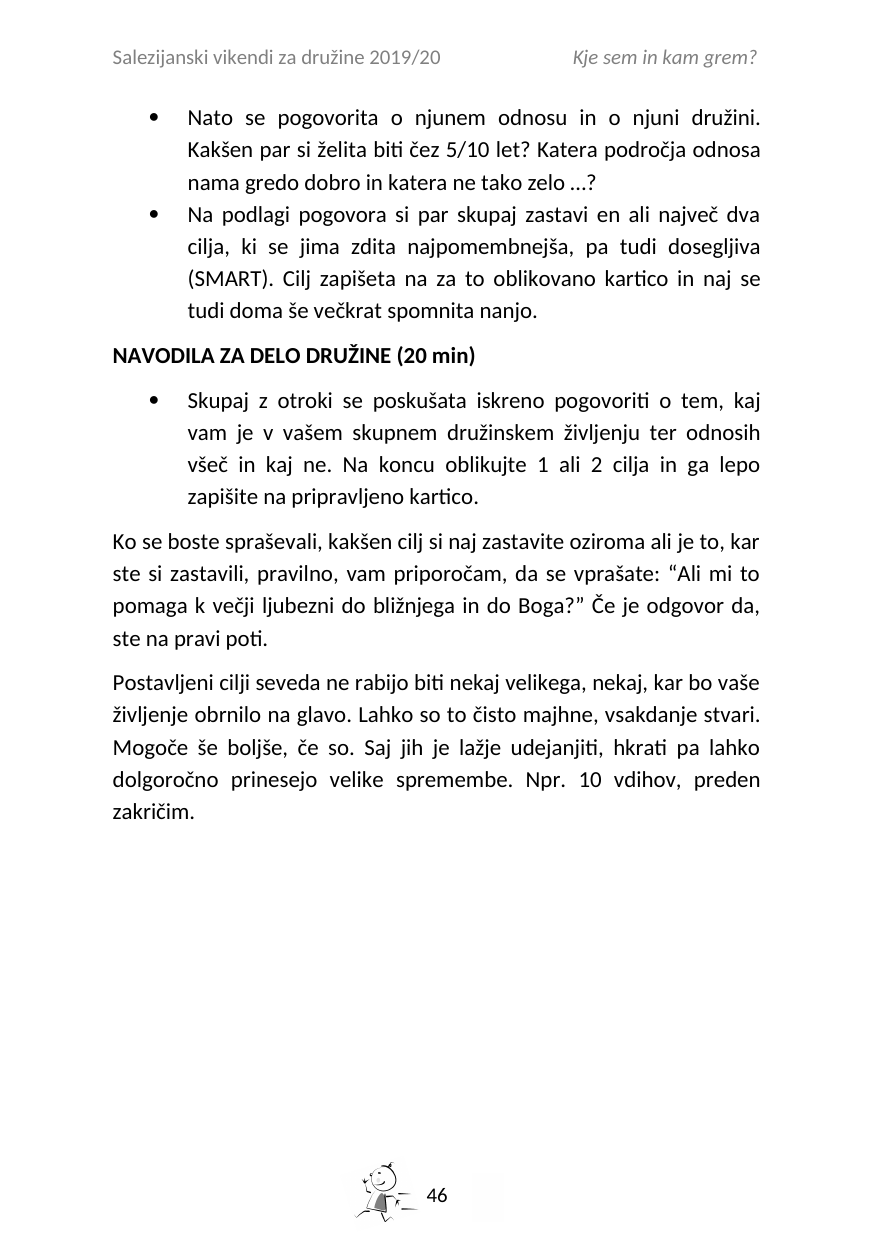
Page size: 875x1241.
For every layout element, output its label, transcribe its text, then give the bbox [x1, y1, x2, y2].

text NAVODILA ZA DELO DRUŽINE (20 min) [112, 341, 762, 369]
list Skupaj z otroki se poskušata iskreno pogovoriti o tem, kaj vam je v vašem skupnem družinskem življenju ter odnosih všeč in kaj ne. Na koncu oblikujte 1 ali 2 cilja in ga lepo zapišite na pripravljeno kartico. [150, 386, 762, 511]
list Na podlagi pogovora si par skupaj zastavi en ali največ dva cilja, ki se jima zdita najpomembnejša, pa tudi dosegljiva (SMART). Cilj zapišeta na za to oblikovano kartico in naj se tudi doma še večkrat spomnita nanjo. [150, 200, 762, 324]
text Postavljeni cilji seveda ne rabijo biti nekaj velikega, nekaj, kar bo vaše življenje obrnilo na glavo. Lahko so to čisto majhne, vsakdanje stvari. Mogoče še boljše, če so. Saj jih je lažje udejanjiti, hkrati pa lahko dolgoročno prinesejo velike spremembe. Npr. 10 vdihov, preden zakričim. [112, 668, 762, 825]
list Nato se pogovorita o njunem odnosu in o njuni družini. Kakšen par si želita biti čez 5/10 let? Katera področja odnosa nama gredo dobro in katera ne tako zelo …? [150, 103, 762, 196]
text Ko se boste spraševali, kakšen cilj si naj zastavite oziroma ali je to, kar ste si zastavili, pravilno, vam priporočam, da se vprašate: “Ali mi to pomaga k večji ljubezni do bližnjega in do Boga?” Če je odgovor da, ste na pravi poti. [112, 527, 762, 652]
